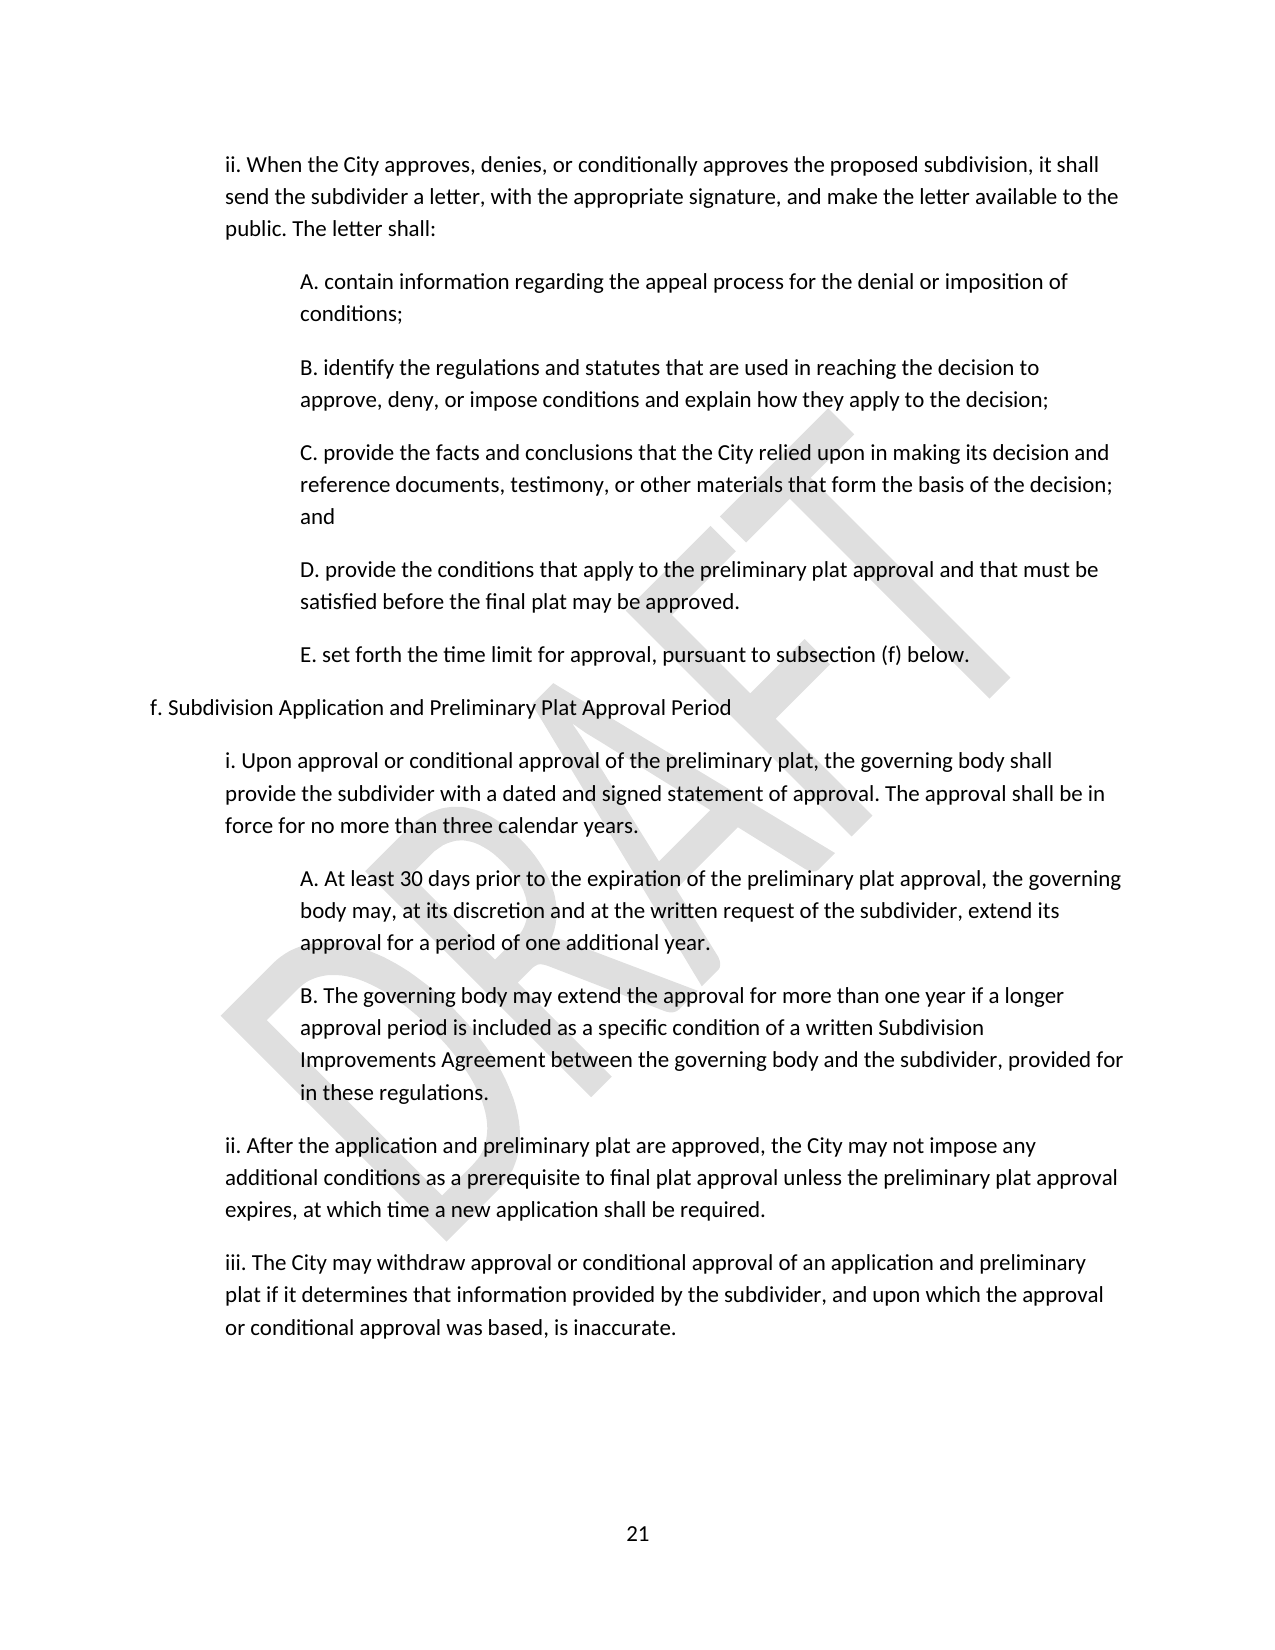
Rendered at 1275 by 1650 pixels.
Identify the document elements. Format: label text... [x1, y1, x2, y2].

text B. identify the regulations and statutes that are used in reaching the decision to approve, deny, or impose conditions and explain how they apply to the decision; [300, 353, 1125, 413]
text ii. After the application and preliminary plat are approved, the City may not impose any additional conditions as a prerequisite to final plat approval unless the preliminary plat approval expires, at which time a new application shall be required. [225, 1131, 1125, 1223]
text iii. The City may withdraw approval or conditional approval of an application and preliminary plat if it determines that information provided by the subdivider, and upon which the approval or conditional approval was based, is inaccurate. [225, 1248, 1125, 1341]
text A. At least 30 days prior to the expiration of the preliminary plat approval, the governing body may, at its discretion and at the written request of the subdivider, extend its approval for a period of one additional year. [300, 864, 1125, 956]
text D. provide the conditions that apply to the preliminary plat approval and that must be satisfied before the final plat may be approved. [300, 555, 1125, 615]
text A. contain information regarding the appeal process for the denial or imposition of conditions; [300, 267, 1125, 328]
text B. The governing body may extend the approval for more than one year if a longer approval period is included as a specific condition of a written Subdivision Improvements Agreement between the governing body and the subdivider, provided for in these regulations. [300, 981, 1125, 1106]
text f. Subdivision Application and Preliminary Plat Approval Period [150, 693, 1125, 721]
text i. Upon approval or conditional approval of the preliminary plat, the governing body shall provide the subdivider with a dated and signed statement of approval. The approval shall be in force for no more than three calendar years. [225, 746, 1125, 839]
text ii. When the City approves, denies, or conditionally approves the proposed subdivision, it shall send the subdivider a letter, with the appropriate signature, and make the letter available to the public. The letter shall: [225, 150, 1125, 242]
text E. set forth the time limit for approval, pursuant to subsection (f) below. [225, 640, 1125, 668]
text C. provide the facts and conclusions that the City relied upon in making its decision and reference documents, testimony, or other materials that form the basis of the decision; and [300, 438, 1125, 530]
